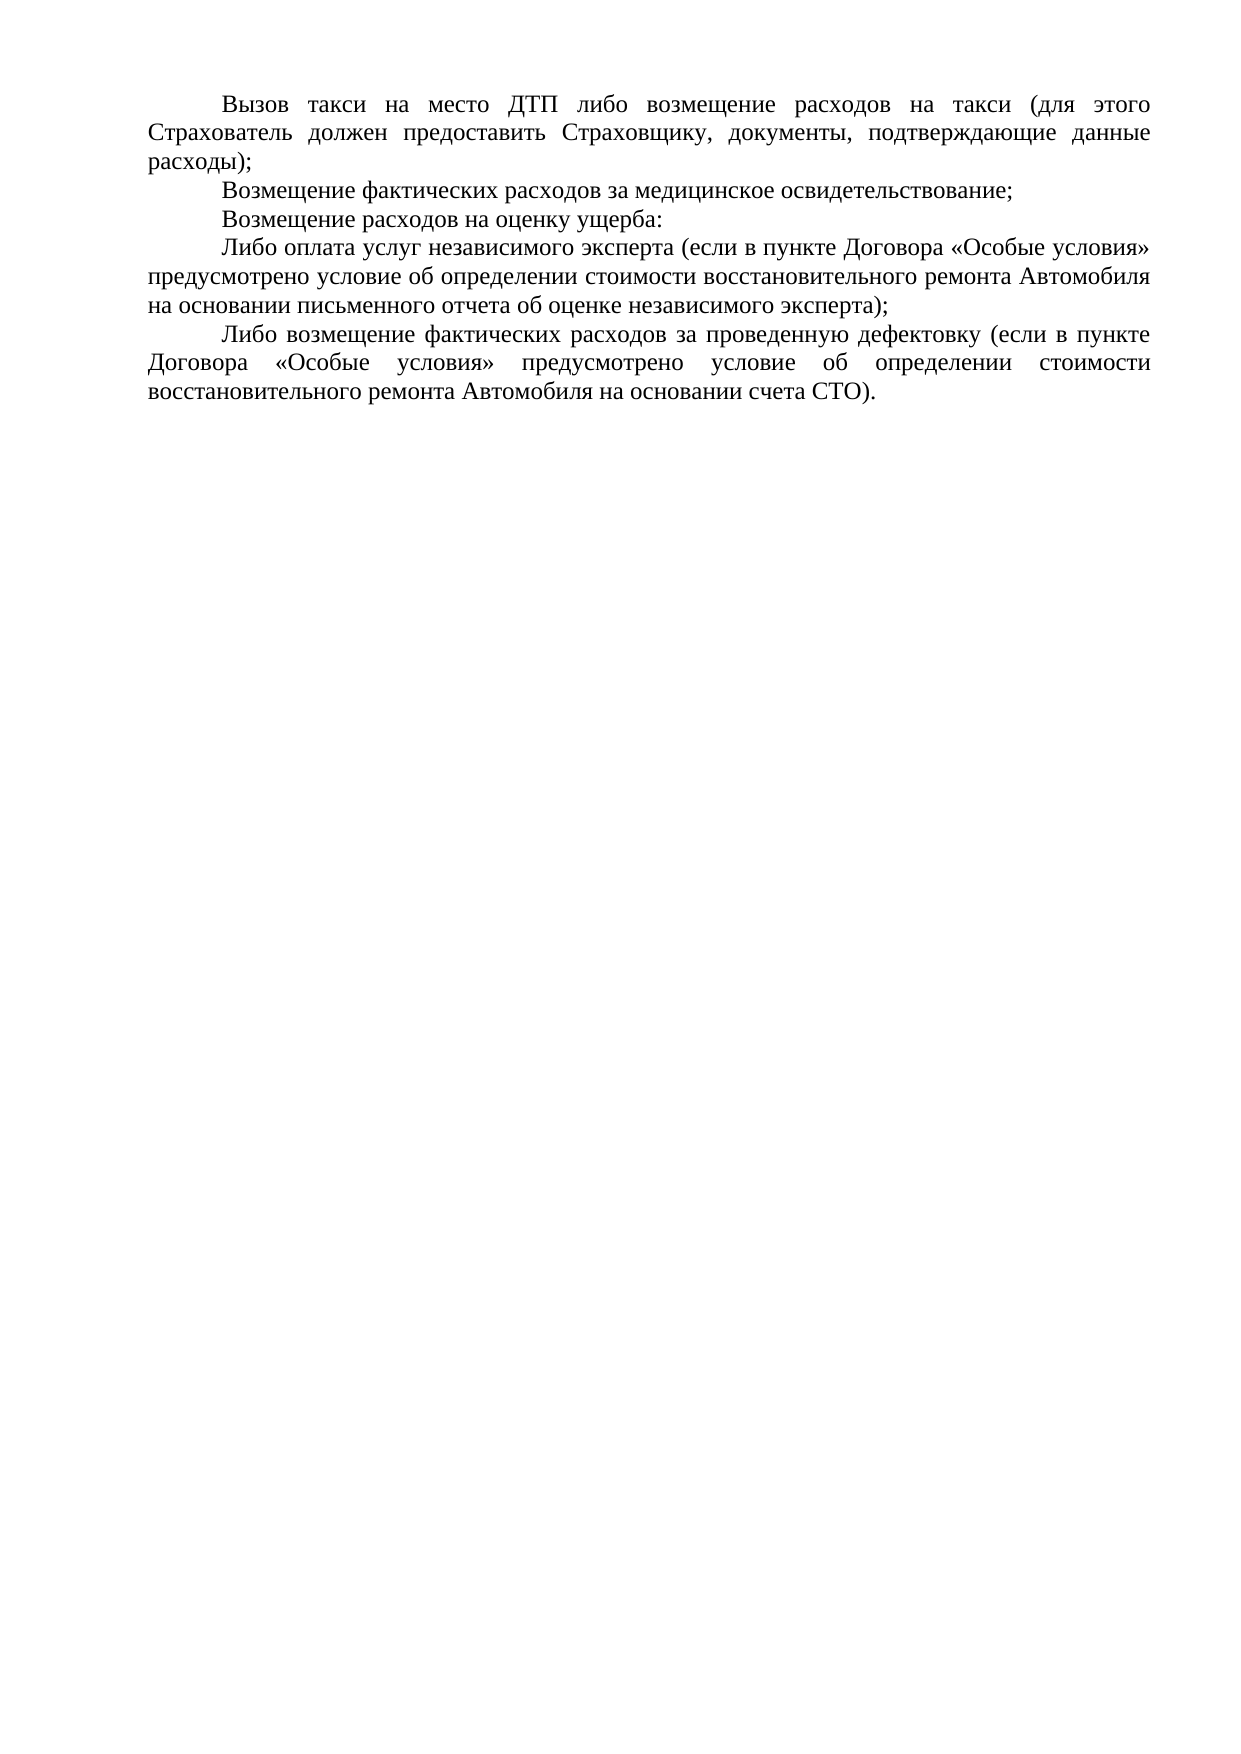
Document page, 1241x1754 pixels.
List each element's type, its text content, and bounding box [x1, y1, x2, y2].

text Возмещение расходов на оценку ущерба: [148, 204, 1152, 232]
text Вызов такси на место ДТП либо возмещение расходов на такси (для этого Страхователь должен предоставить Страховщику, документы, подтверждающие данные расходы); [148, 89, 1152, 175]
text Либо возмещение фактических расходов за проведенную дефектовку (если в пункте Договора «Особые условия» предусмотрено условие об определении стоимости восстановительного ремонта Автомобиля на основании счета СТО). [148, 319, 1152, 405]
text Возмещение фактических расходов за медицинское освидетельствование; [148, 175, 1152, 204]
text Либо оплата услуг независимого эксперта (если в пункте Договора «Особые условия» предусмотрено условие об определении стоимости восстановительного ремонта Автомобиля на основании письменного отчета об оценке независимого эксперта); [148, 232, 1152, 319]
